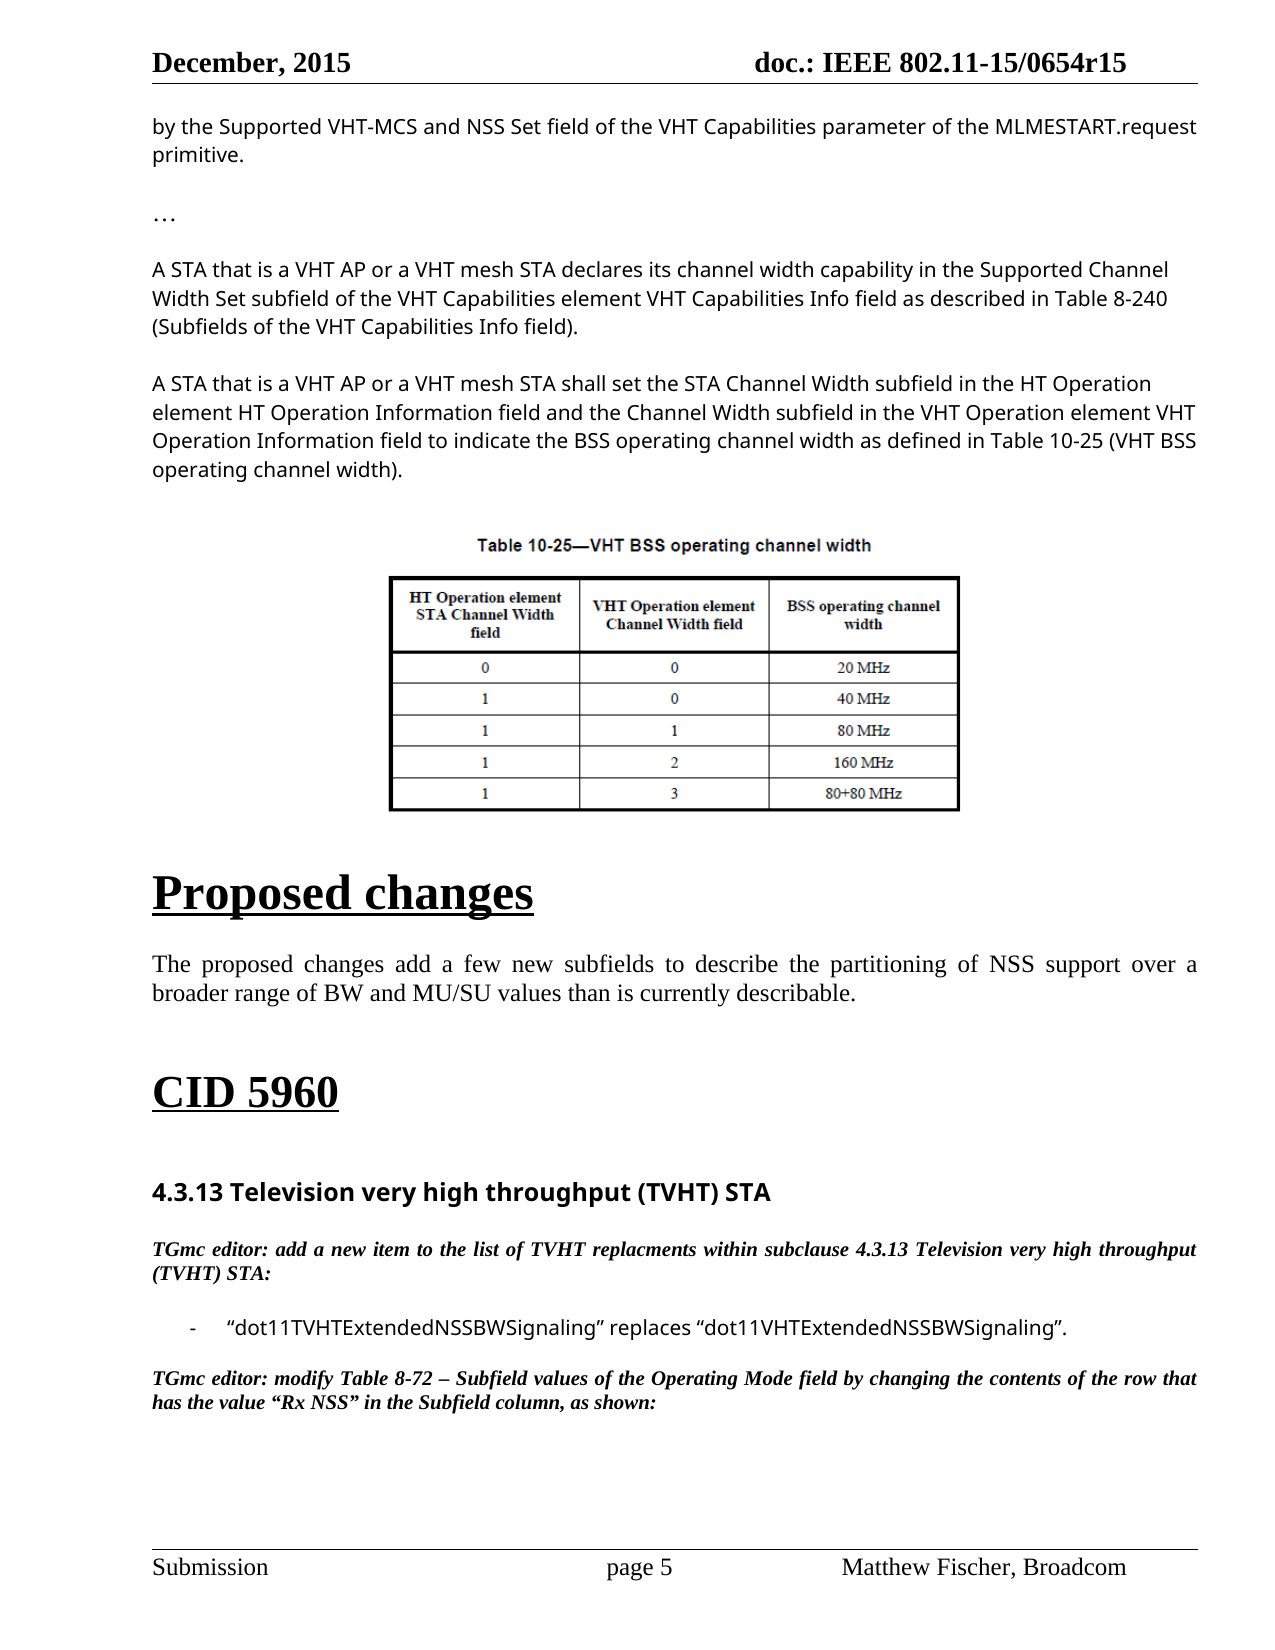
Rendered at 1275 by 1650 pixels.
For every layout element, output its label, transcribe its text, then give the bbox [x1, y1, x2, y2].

text The proposed changes add a few new subfields to describe the partitioning of NSS support over a broader range of BW and MU/SU values than is currently describable. [152, 949, 1198, 1007]
text … [152, 198, 1198, 227]
text CID 5960 [152, 1064, 1198, 1117]
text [152, 112, 1198, 169]
text Proposed changes [152, 863, 1198, 921]
list “dot11TVHTExtendedNSSBWSignaling” replaces “dot11VHTExtendedNSSBWSignaling”. [189, 1313, 1198, 1342]
text A STA that is a VHT AP or a VHT mesh STA declares its channel width capability in the Supported Channel Width Set subfield of the VHT Capabilities element VHT Capabilities Info field as described in Table 8-240 (Subfields of the VHT Capabilities Info field). [152, 255, 1198, 341]
text 4.3.13 Television very high throughput (TVHT) STA [152, 1174, 1198, 1208]
text TGmc editor: add a new item to the list of TVHT replacments within subclause 4.3.13 Television very high throughput (TVHT) STA: [152, 1237, 1198, 1285]
text A STA that is a VHT AP or a VHT mesh STA shall set the STA Channel Width subfield in the HT Operation element HT Operation Information field and the Channel Width subfield in the VHT Operation element VHT Operation Information field to indicate the BSS operating channel width as defined in Table 10-25 (VHT BSS operating channel width). [152, 369, 1198, 483]
text TGmc editor: modify Table 8-72 – Subfield values of the Operating Mode field by changing the contents of the row that has the value “Rx NSS” in the Subfield column, as shown: [152, 1366, 1198, 1414]
